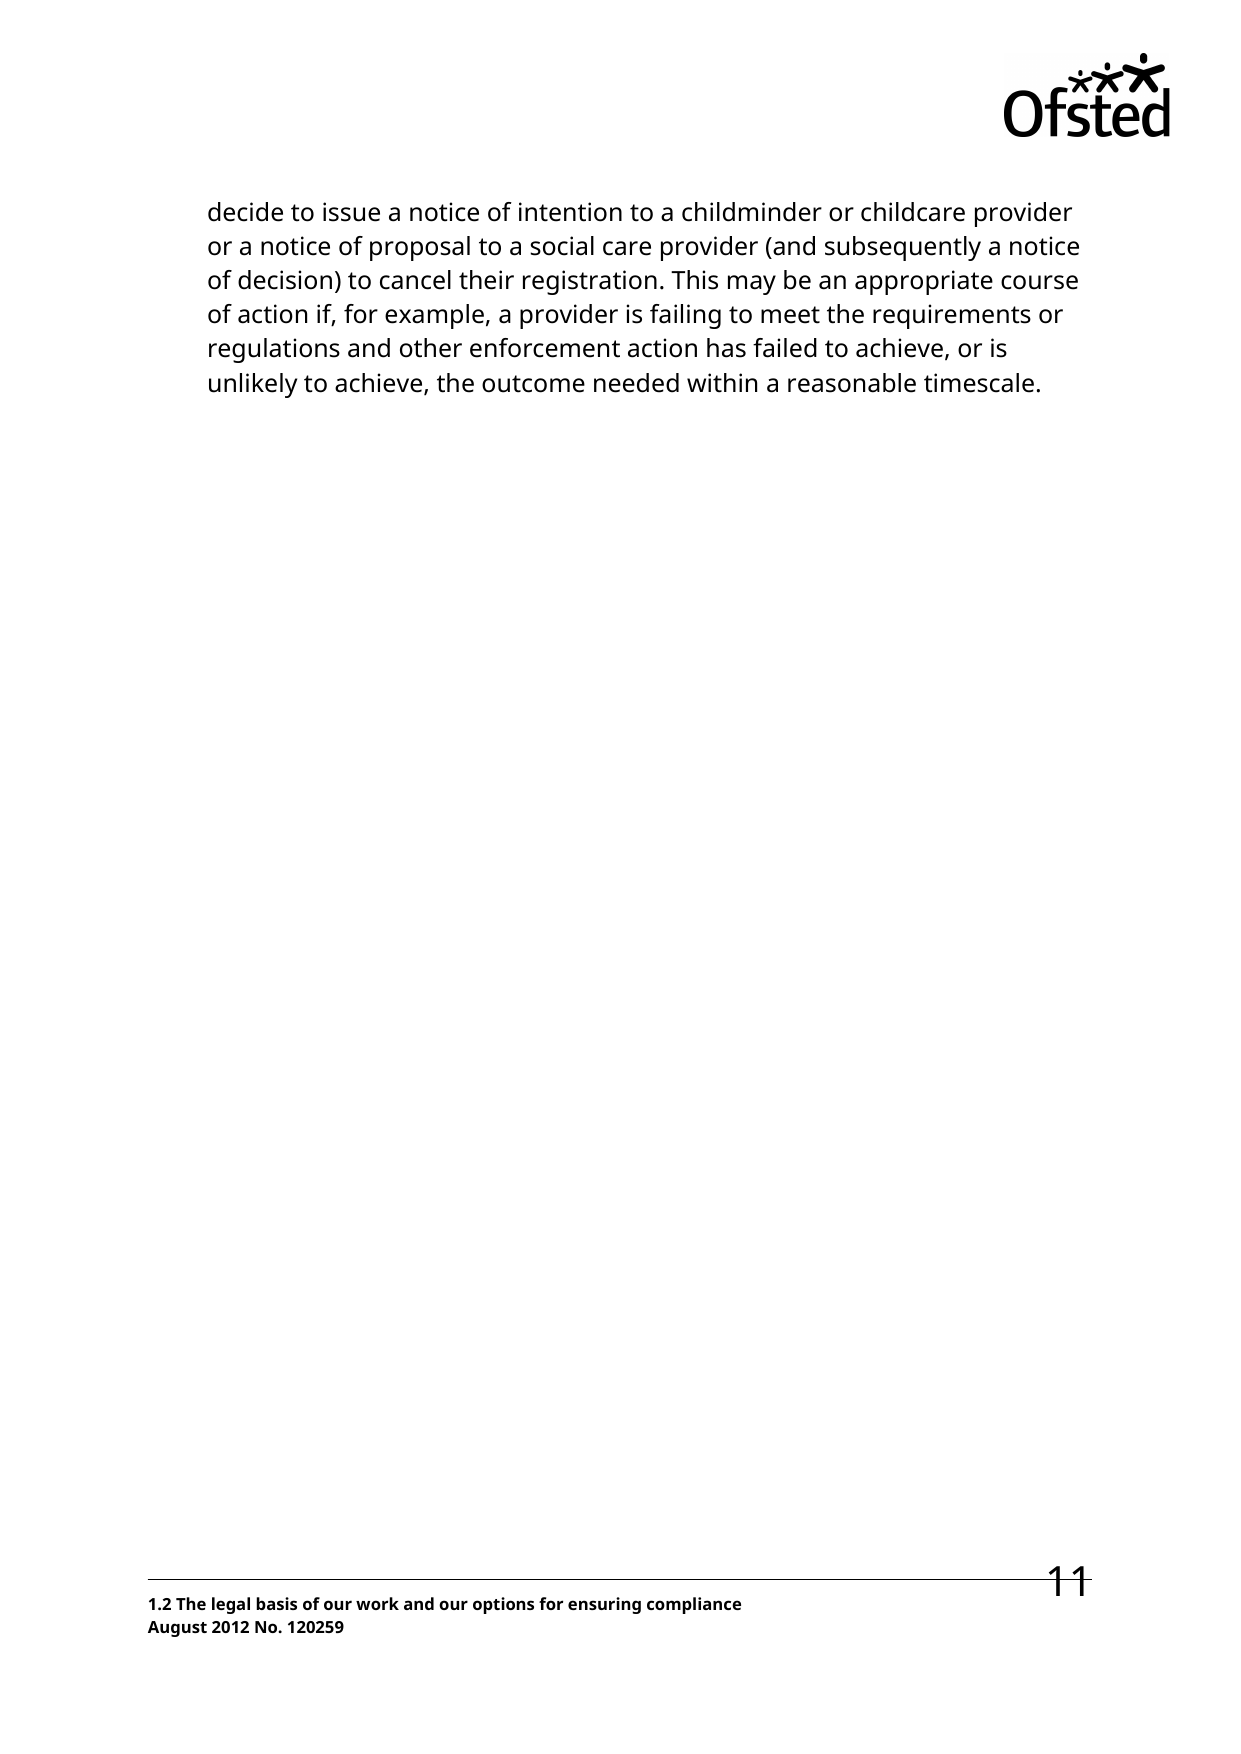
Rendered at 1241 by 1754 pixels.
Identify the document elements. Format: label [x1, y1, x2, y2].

text [148, 195, 1092, 399]
picture [1004, 53, 1170, 137]
